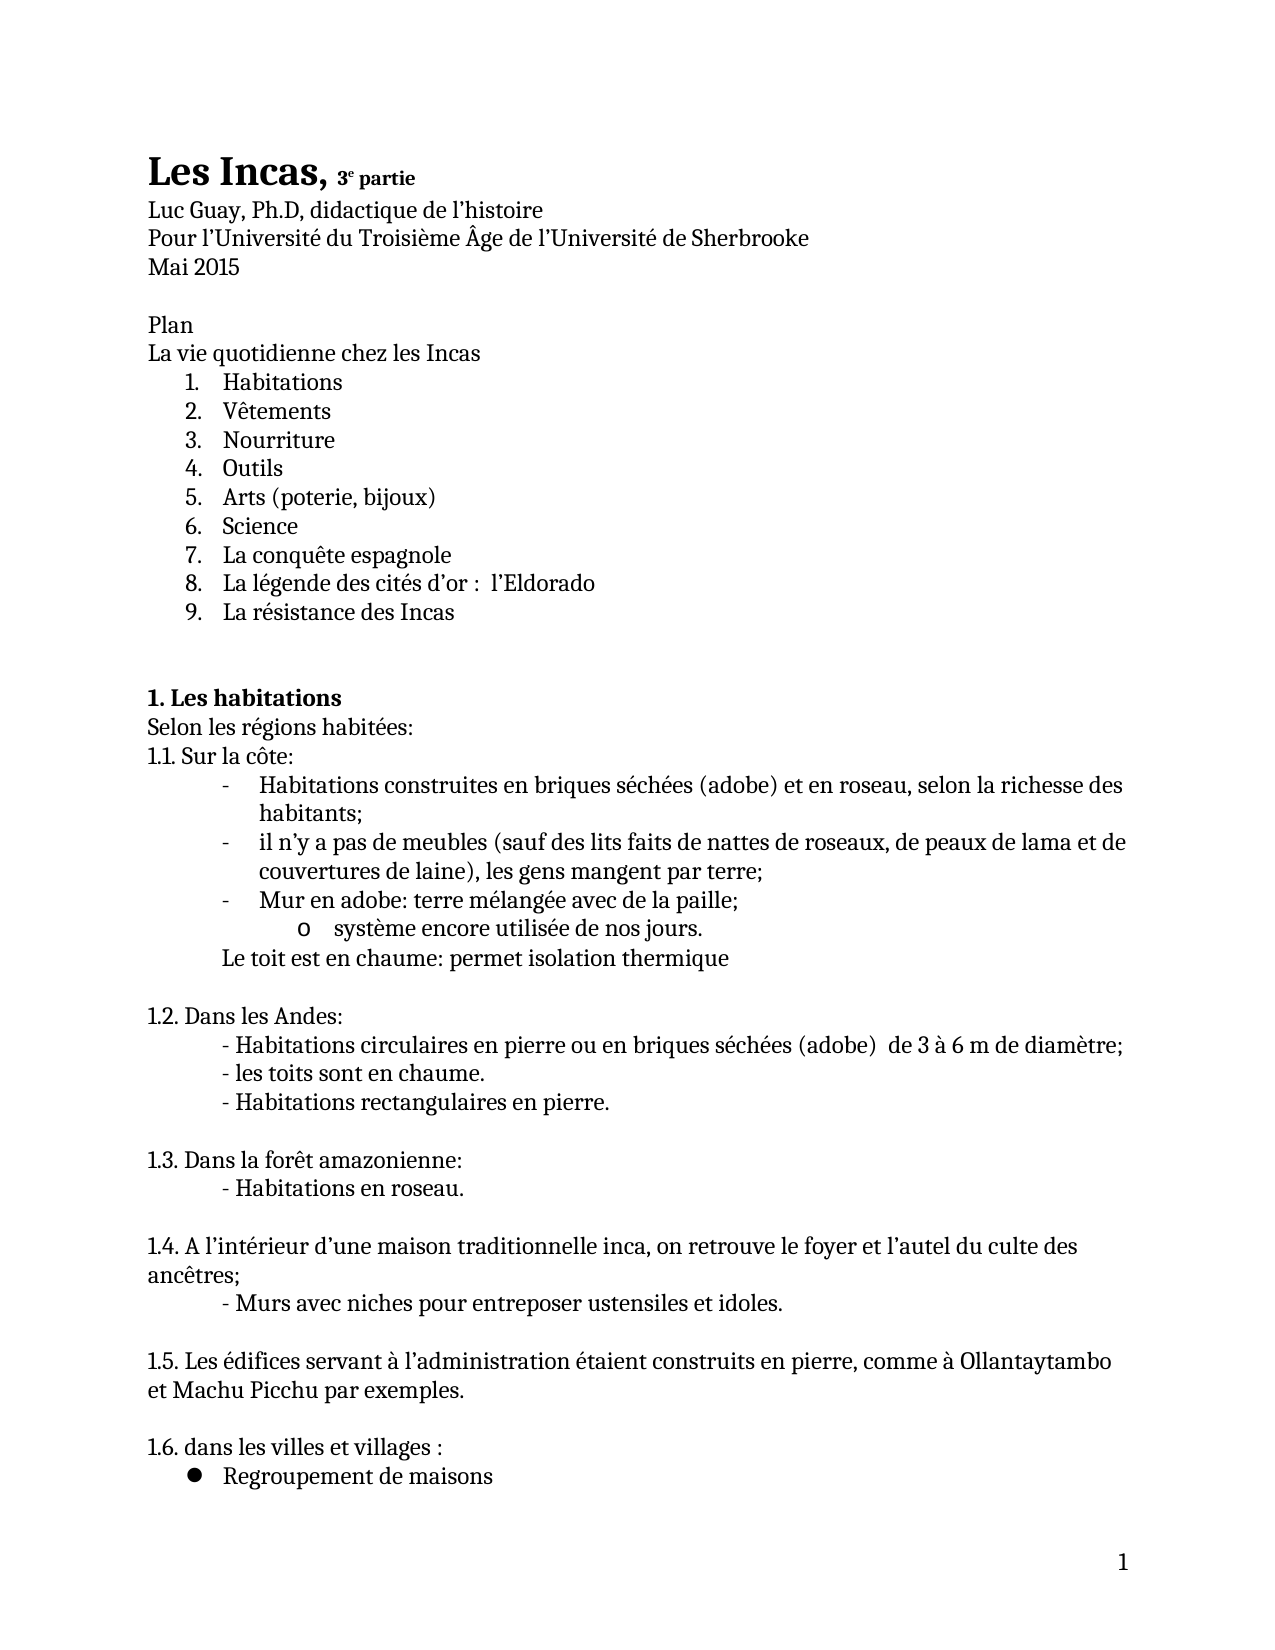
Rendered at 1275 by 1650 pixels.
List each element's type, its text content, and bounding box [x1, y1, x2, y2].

list système encore utilisée de nos jours. [296, 914, 1127, 944]
text Selon les régions habitées: [148, 713, 1127, 742]
text 1.3. Dans la forêt amazonienne: [148, 1146, 1127, 1174]
text 1.4. A l’intérieur d’une maison traditionnelle inca, on retrouve le foyer et l’autel du culte des ancêtres; [148, 1232, 1127, 1289]
list Habitations [185, 368, 1127, 397]
list Outils [185, 454, 1127, 483]
list Vêtements [185, 397, 1127, 426]
text La vie quotidienne chez les Incas [148, 339, 1127, 368]
list Regroupement de maisons [185, 1462, 1127, 1491]
list il n’y a pas de meubles (sauf des lits faits de nattes de roseaux, de peaux de lama et de couvertures de laine), les gens mangent par terre; [221, 828, 1127, 886]
list Science [185, 512, 1127, 541]
text - Habitations en roseau. [148, 1174, 1127, 1203]
list Habitations construites en briques séchées (adobe) et en roseau, selon la richesse des habitants; [221, 771, 1127, 828]
text Mai 2015 [148, 253, 1127, 282]
text Luc Guay, Ph.D, didactique de l’histoire [148, 196, 1127, 224]
list La légende des cités d’or : l’Eldorado [185, 569, 1127, 598]
list Arts (poterie, bijoux) [185, 483, 1127, 512]
text 1.6. dans les villes et villages : [148, 1433, 1127, 1462]
text - les toits sont en chaume. [221, 1059, 1127, 1088]
text Le toit est en chaume: permet isolation thermique [148, 944, 1127, 973]
list La conquête espagnole [185, 541, 1127, 569]
text 1. Les habitations [148, 684, 1127, 713]
text Pour l’Université du Troisième Âge de l’Université de Sherbrooke [148, 224, 1127, 253]
text - Habitations circulaires en pierre ou en briques séchées (adobe) de 3 à 6 m de diamètre; [221, 1031, 1127, 1059]
text - Murs avec niches pour entreposer ustensiles et idoles. [148, 1289, 1127, 1318]
text - Habitations rectangulaires en pierre. [221, 1088, 1127, 1117]
list Mur en adobe: terre mélangée avec de la paille; [221, 886, 1127, 914]
text 1.5. Les édifices servant à l’administration étaient construits en pierre, comme à Ollantaytambo et Machu Picchu par exemples. [148, 1347, 1127, 1404]
list Nourriture [185, 426, 1127, 454]
text 1.2. Dans les Andes: [148, 1002, 1127, 1031]
list La résistance des Incas [185, 598, 1127, 627]
text Plan [148, 311, 1127, 339]
text Les Incas, 3e partie [148, 148, 1127, 196]
text 1.1. Sur la côte: [148, 742, 1127, 771]
